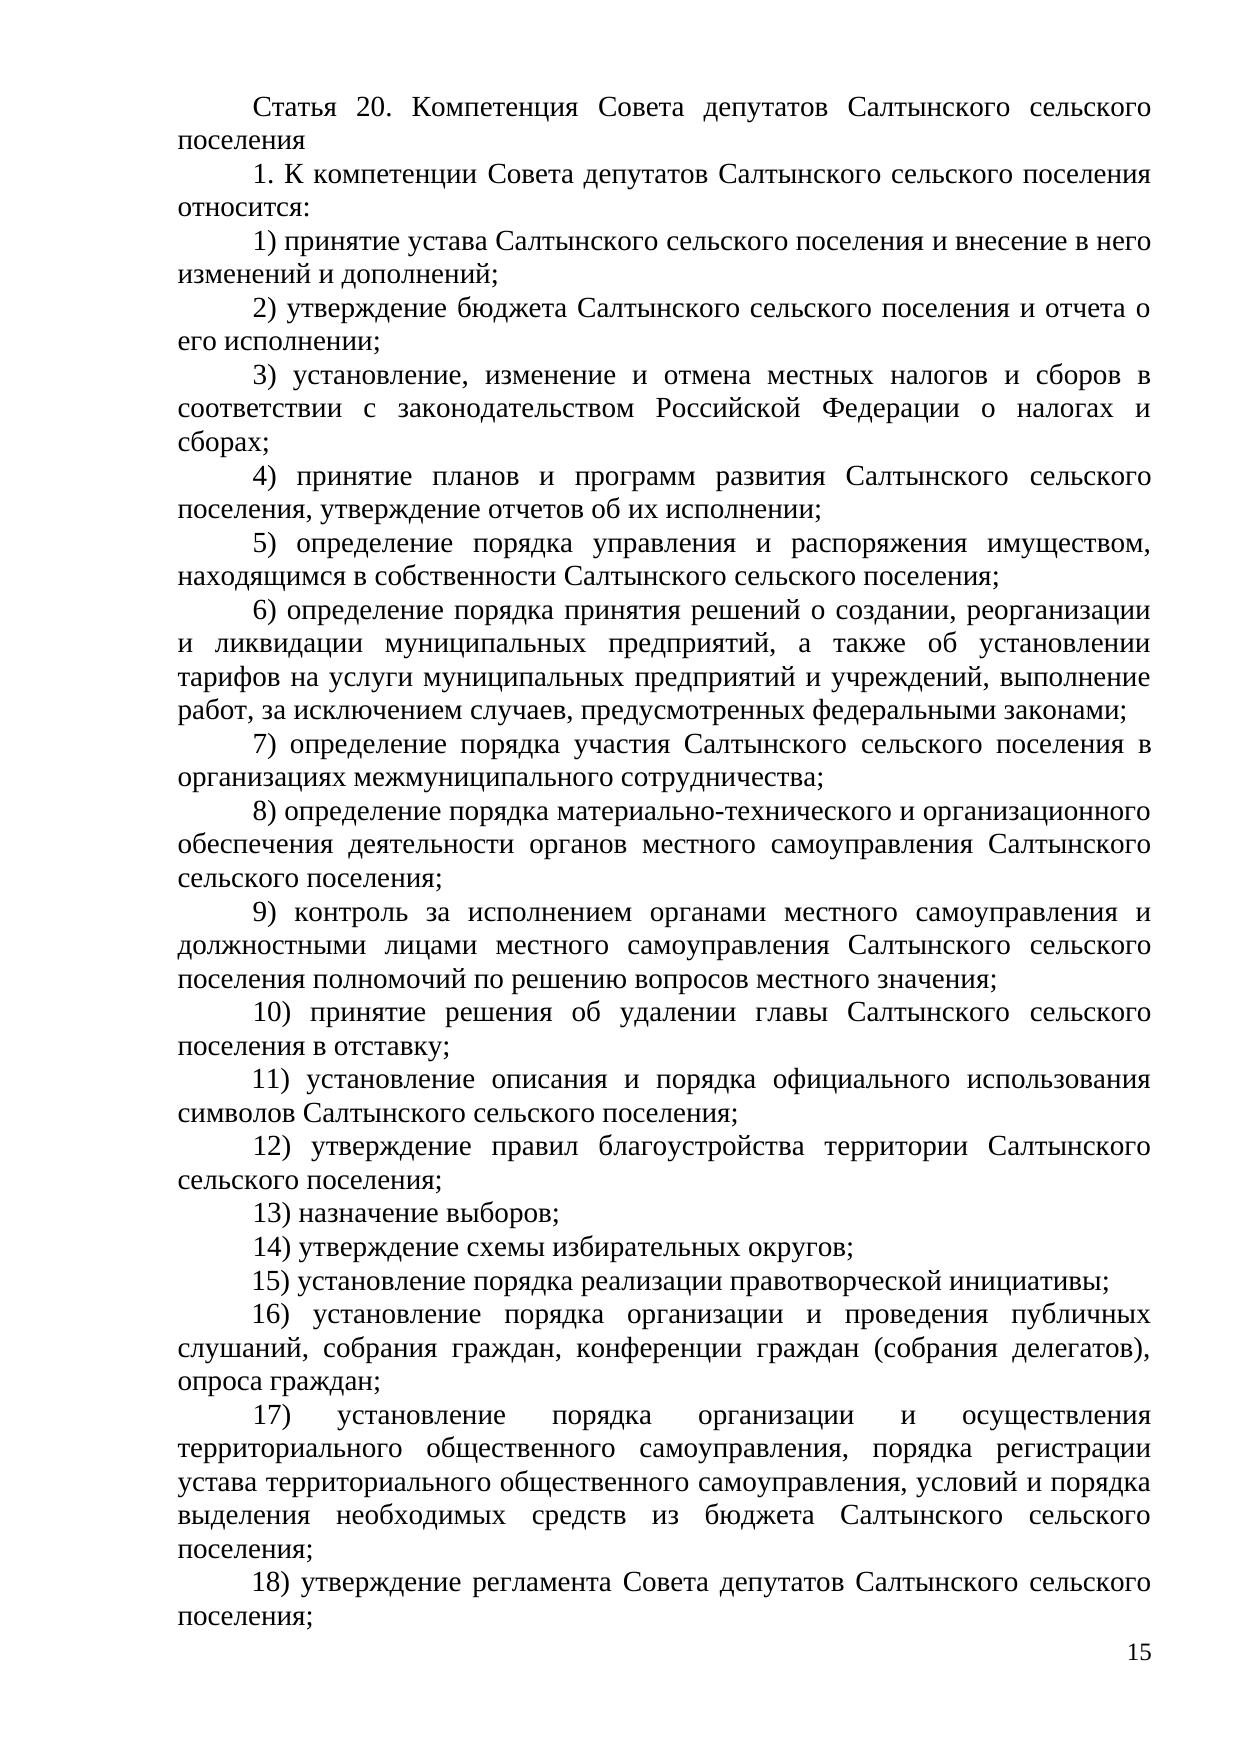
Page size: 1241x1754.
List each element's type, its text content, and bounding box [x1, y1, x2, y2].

text 16) установление порядка организации и проведения публичных слушаний, собрания граждан, конференции граждан (собрания делегатов), опроса граждан; [177, 1296, 1152, 1397]
text 5) определение порядка управления и распоряжения имуществом, находящимся в собственности Салтынского сельского поселения; [177, 525, 1152, 592]
text 7) определение порядка участия Салтынского сельского поселения в организациях межмуниципального сотрудничества; [177, 726, 1152, 793]
text 6) определение порядка принятия решений о создании, реорганизации и ликвидации муниципальных предприятий, а также об установлении тарифов на услуги муниципальных предприятий и учреждений, выполнение работ, за исключением случаев, предусмотренных федеральными законами; [177, 592, 1152, 726]
text 2) утверждение бюджета Салтынского сельского поселения и отчета о его исполнении; [177, 290, 1152, 357]
text 11) установление описания и порядка официального использования символов Салтынского сельского поселения; [177, 1061, 1152, 1128]
text 10) принятие решения об удалении главы Салтынского сельского поселения в отставку; [177, 994, 1152, 1061]
text 18) утверждение регламента Совета депутатов Салтынского сельского поселения; [177, 1564, 1152, 1632]
text 4) принятие планов и программ развития Салтынского сельского поселения, утверждение отчетов об их исполнении; [177, 458, 1152, 525]
text 1. К компетенции Совета депутатов Салтынского сельского поселения относится: [177, 156, 1152, 223]
text 8) определение порядка материально-технического и организационного обеспечения деятельности органов местного самоуправления Салтынского сельского поселения; [177, 793, 1152, 894]
text 9) контроль за исполнением органами местного самоуправления и должностными лицами местного самоуправления Салтынского сельского поселения полномочий по решению вопросов местного значения; [177, 894, 1152, 994]
text 13) назначение выборов; [177, 1196, 1152, 1229]
text 12) утверждение правил благоустройства территории Салтынского сельского поселения; [177, 1128, 1152, 1196]
text 14) утверждение схемы избирательных округов; [177, 1229, 1152, 1263]
text 15) установление порядка реализации правотворческой инициативы; [177, 1263, 1152, 1296]
text Статья 20. Компетенция Совета депутатов Салтынского сельского поселения [177, 89, 1152, 156]
text 3) установление, изменение и отмена местных налогов и сборов в соответствии с законодательством Российской Федерации о налогах и сборах; [177, 357, 1152, 458]
text 17) установление порядка организации и осуществления территориального общественного самоуправления, порядка регистрации устава территориального общественного самоуправления, условий и порядка выделения необходимых средств из бюджета Салтынского сельского поселения; [177, 1397, 1152, 1564]
text 1) принятие устава Салтынского сельского поселения и внесение в него изменений и дополнений; [177, 223, 1152, 290]
